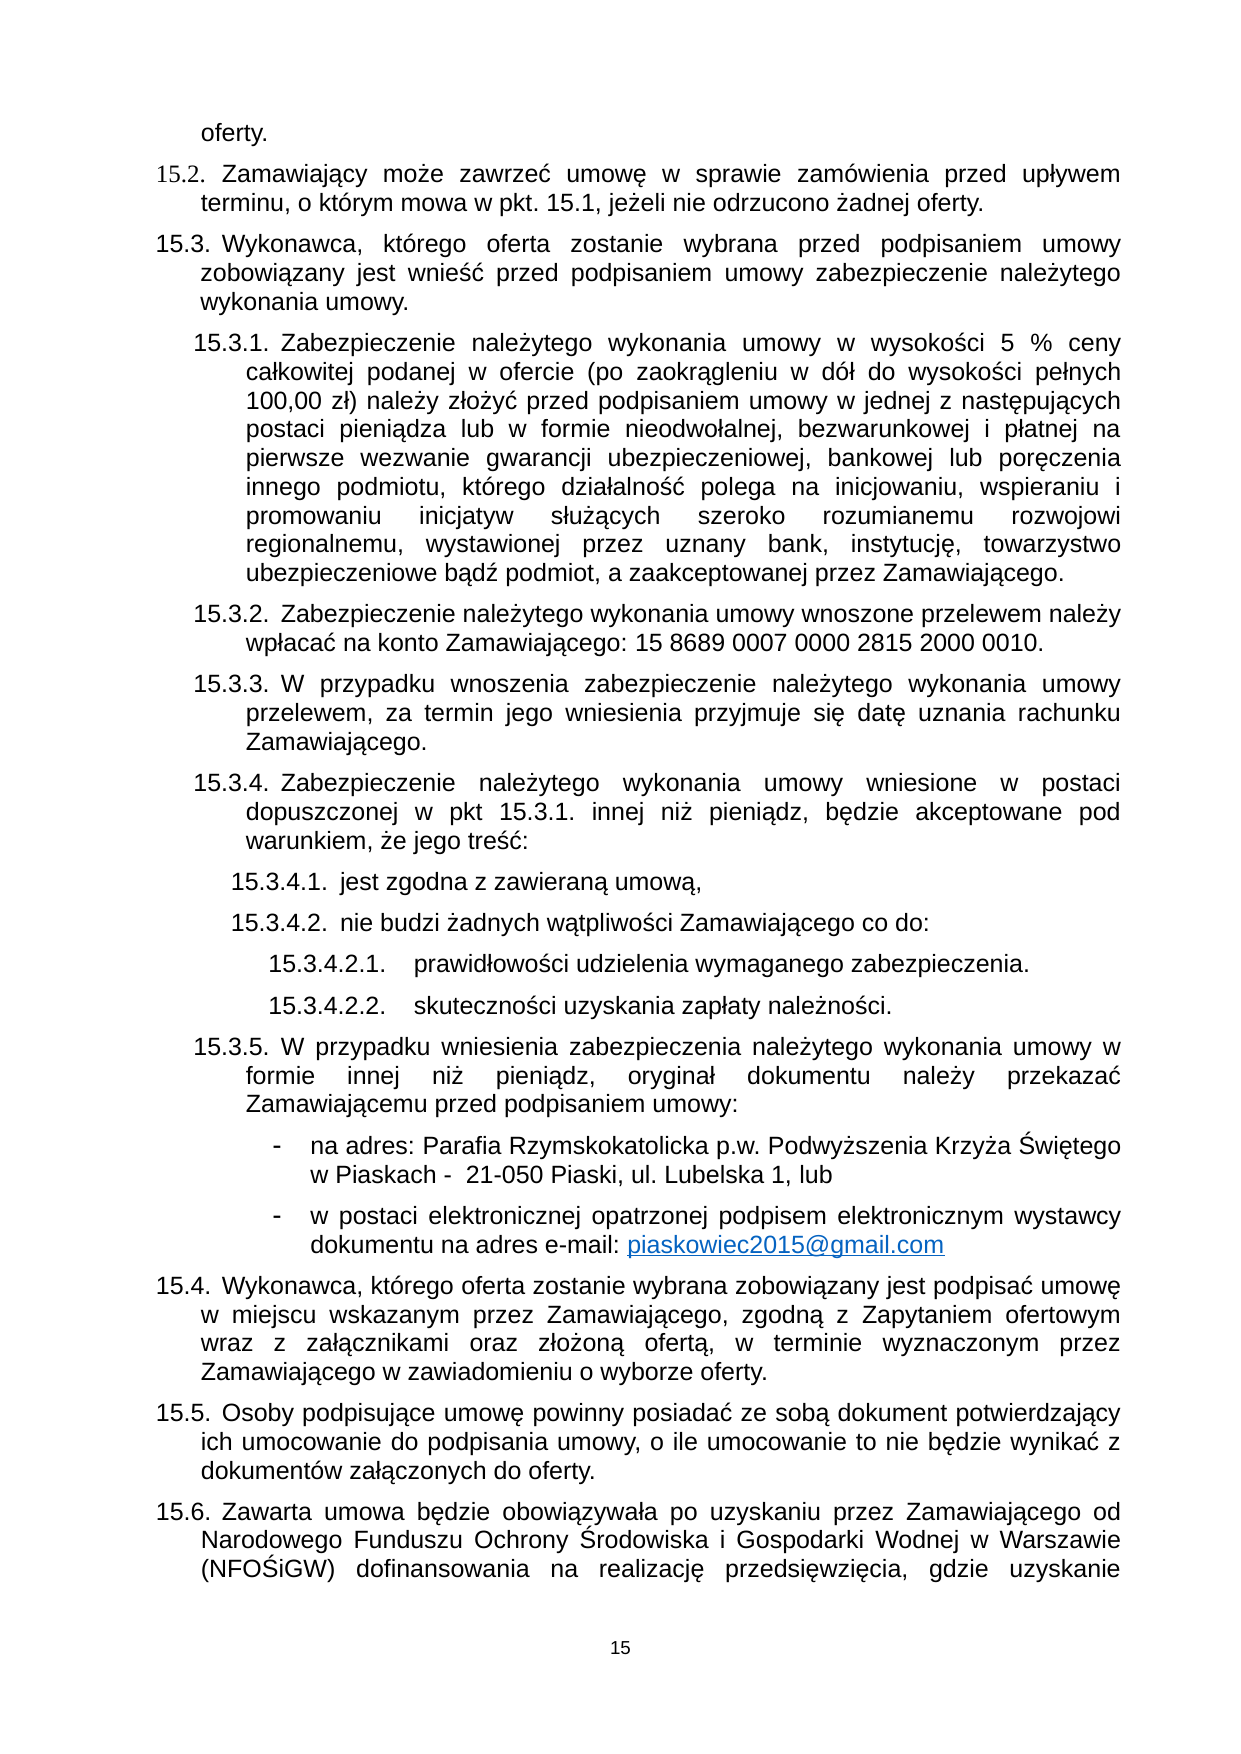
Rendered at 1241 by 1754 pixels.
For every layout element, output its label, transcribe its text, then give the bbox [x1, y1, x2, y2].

list jest zgodna z zawieraną umową, [231, 867, 1122, 896]
list na adres: Parafia Rzymskokatolicka p.w. Podwyższenia Krzyża Świętego w Piaskach - 21-050 Piaski, ul. Lubelska 1, lub [273, 1131, 1122, 1188]
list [156, 118, 1122, 147]
list Wykonawca, którego oferta zostanie wybrana przed podpisaniem umowy zobowiązany jest wnieść przed podpisaniem umowy zabezpieczenie należytego wykonania umowy. [155, 229, 1122, 316]
list skuteczności uzyskania zapłaty należności. [268, 991, 1122, 1019]
list Wykonawca, którego oferta zostanie wybrana zobowiązany jest podpisać umowę w miejscu wskazanym przez Zamawiającego, zgodną z Zapytaniem ofertowym wraz z załącznikami oraz złożoną ofertą, w terminie wyznaczonym przez Zamawiającego w zawiadomieniu o wyborze oferty. [156, 1271, 1122, 1386]
list Zamawiający może zawrzeć umowę w sprawie zamówienia przed upływem terminu, o którym mowa w pkt. 15.1, jeżeli nie odrzucono żadnej oferty. [156, 159, 1122, 217]
list Zabezpieczenie należytego wykonania umowy w wysokości 5 % ceny całkowitej podanej w ofercie (po zaokrągleniu w dół do wysokości pełnych 100,00 zł) należy złożyć przed podpisaniem umowy w jednej z następujących postaci pieniądza lub w formie nieodwołalnej, bezwarunkowej i płatnej na pierwsze wezwanie gwarancji ubezpieczeniowej, bankowej lub poręczenia innego podmiotu, którego działalność polega na inicjowaniu, wspieraniu i promowaniu inicjatyw służących szeroko rozumianemu rozwojowi regionalnemu, wystawionej przez uznany bank, instytucję, towarzystwo ubezpieczeniowe bądź podmiot, a zaakceptowanej przez Zamawiającego. [193, 328, 1122, 587]
list Zabezpieczenie należytego wykonania umowy wnoszone przelewem należy wpłacać na konto Zamawiającego: 15 8689 0007 0000 2815 2000 0010. [193, 599, 1122, 657]
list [156, 1496, 1122, 1583]
list w postaci elektronicznej opatrzonej podpisem elektronicznym wystawcy dokumentu na adres e-mail: piaskowiec2015@gmail.com [273, 1201, 1122, 1258]
list Zabezpieczenie należytego wykonania umowy wniesione w postaci dopuszczonej w pkt 15.3.1. innej niż pieniądz, będzie akceptowane pod warunkiem, że jego treść: [193, 768, 1122, 854]
list W przypadku wnoszenia zabezpieczenie należytego wykonania umowy przelewem, za termin jego wniesienia przyjmuje się datę uznania rachunku Zamawiającego. [193, 669, 1122, 756]
list Osoby podpisujące umowę powinny posiadać ze sobą dokument potwierdzający ich umocowanie do podpisania umowy, o ile umocowanie to nie będzie wynikać z dokumentów załączonych do oferty. [156, 1398, 1122, 1485]
list nie budzi żadnych wątpliwości Zamawiającego co do: [231, 908, 1122, 937]
list prawidłowości udzielenia wymaganego zabezpieczenia. [268, 949, 1122, 978]
list W przypadku wniesienia zabezpieczenia należytego wykonania umowy w formie innej niż pieniądz, oryginał dokumentu należy przekazać Zamawiającemu przed podpisaniem umowy: [193, 1032, 1122, 1118]
